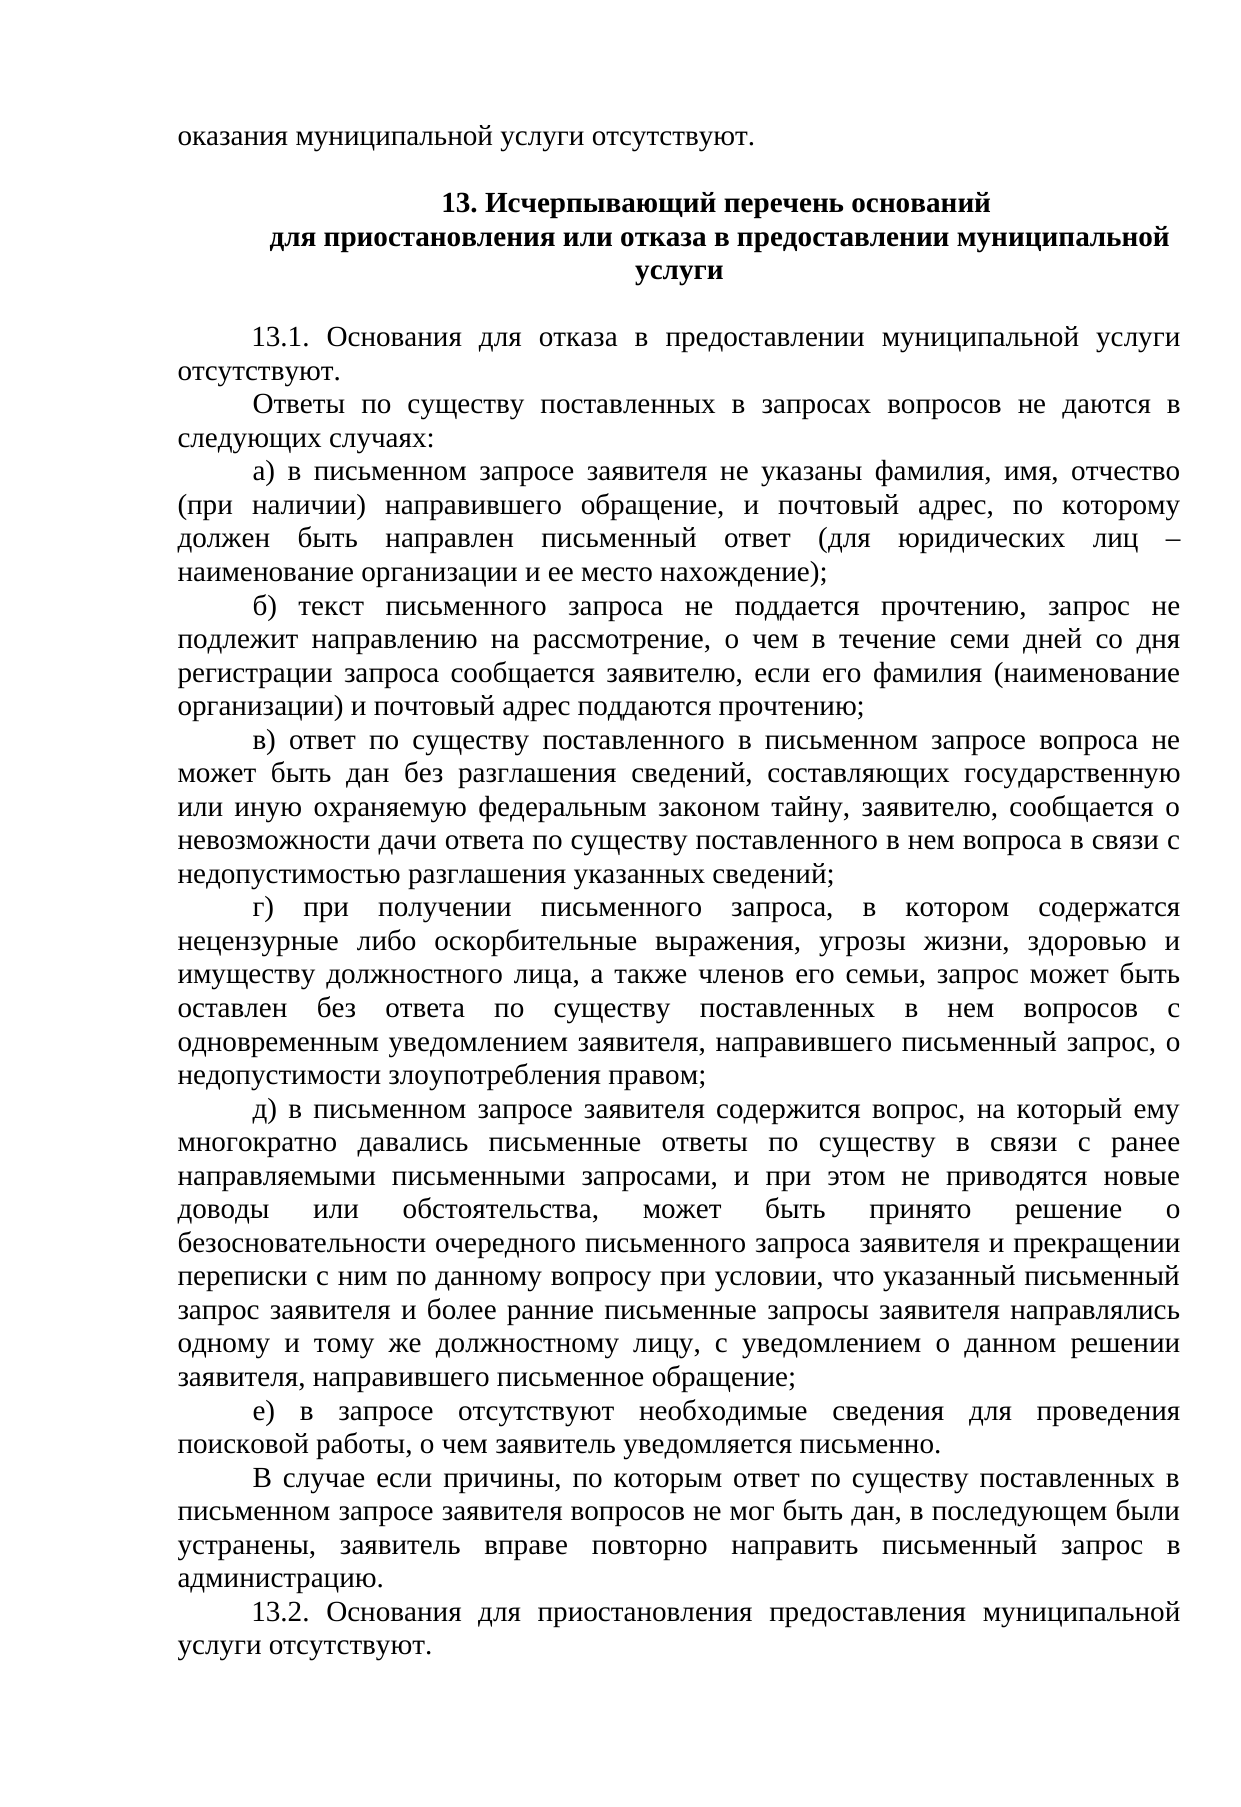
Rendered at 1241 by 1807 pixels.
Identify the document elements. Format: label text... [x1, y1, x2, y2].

text 13. Исчерпывающий перечень оснований [177, 185, 1181, 219]
text е) в запросе отсутствуют необходимые сведения для проведения поисковой работы, о чем заявитель уведомляется письменно. [177, 1393, 1181, 1460]
text г) при получении письменного запроса, в котором содержатся нецензурные либо оскорбительные выражения, угрозы жизни, здоровью и имуществу должностного лица, а также членов его семьи, запрос может быть оставлен без ответа по существу поставленных в нем вопросов с одновременным уведомлением заявителя, направившего письменный запрос, о недопустимости злоупотребления правом; [177, 889, 1181, 1091]
text б) текст письменного запроса не поддается прочтению, запрос не подлежит направлению на рассмотрение, о чем в течение семи дней со дня регистрации запроса сообщается заявителю, если его фамилия (наименование организации) и почтовый адрес поддаются прочтению; [177, 588, 1181, 722]
text в) ответ по существу поставленного в письменном запросе вопроса не может быть дан без разглашения сведений, составляющих государственную или иную охраняемую федеральным законом тайну, заявителю, сообщается о невозможности дачи ответа по существу поставленного в нем вопроса в связи с недопустимостью разглашения указанных сведений; [177, 722, 1181, 889]
text В случае если причины, по которым ответ по существу поставленных в письменном запросе заявителя вопросов не мог быть дан, в последующем были устранены, заявитель вправе повторно направить письменный запрос в администрацию. [177, 1460, 1181, 1594]
text Ответы по существу поставленных в запросах вопросов не даются в следующих случаях: [177, 386, 1181, 453]
text д) в письменном запросе заявителя содержится вопрос, на который ему многократно давались письменные ответы по существу в связи с ранее направляемыми письменными запросами, и при этом не приводятся новые доводы или обстоятельства, может быть принято решение о безосновательности очередного письменного запроса заявителя и прекращении переписки с ним по данному вопросу при условии, что указанный письменный запрос заявителя и более ранние письменные запросы заявителя направлялись одному и тому же должностному лицу, с уведомлением о данном решении заявителя, направившего письменное обращение; [177, 1091, 1181, 1393]
text 13.2. Основания для приостановления предоставления муниципальной услуги отсутствуют. [177, 1594, 1181, 1661]
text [177, 118, 1181, 152]
text для приостановления или отказа в предоставлении муниципальной услуги [177, 219, 1181, 286]
text 13.1. Основания для отказа в предоставлении муниципальной услуги отсутствуют. [177, 319, 1181, 386]
text а) в письменном запросе заявителя не указаны фамилия, имя, отчество (при наличии) направившего обращение, и почтовый адрес, по которому должен быть направлен письменный ответ (для юридических лиц – наименование организации и ее место нахождение); [177, 453, 1181, 588]
